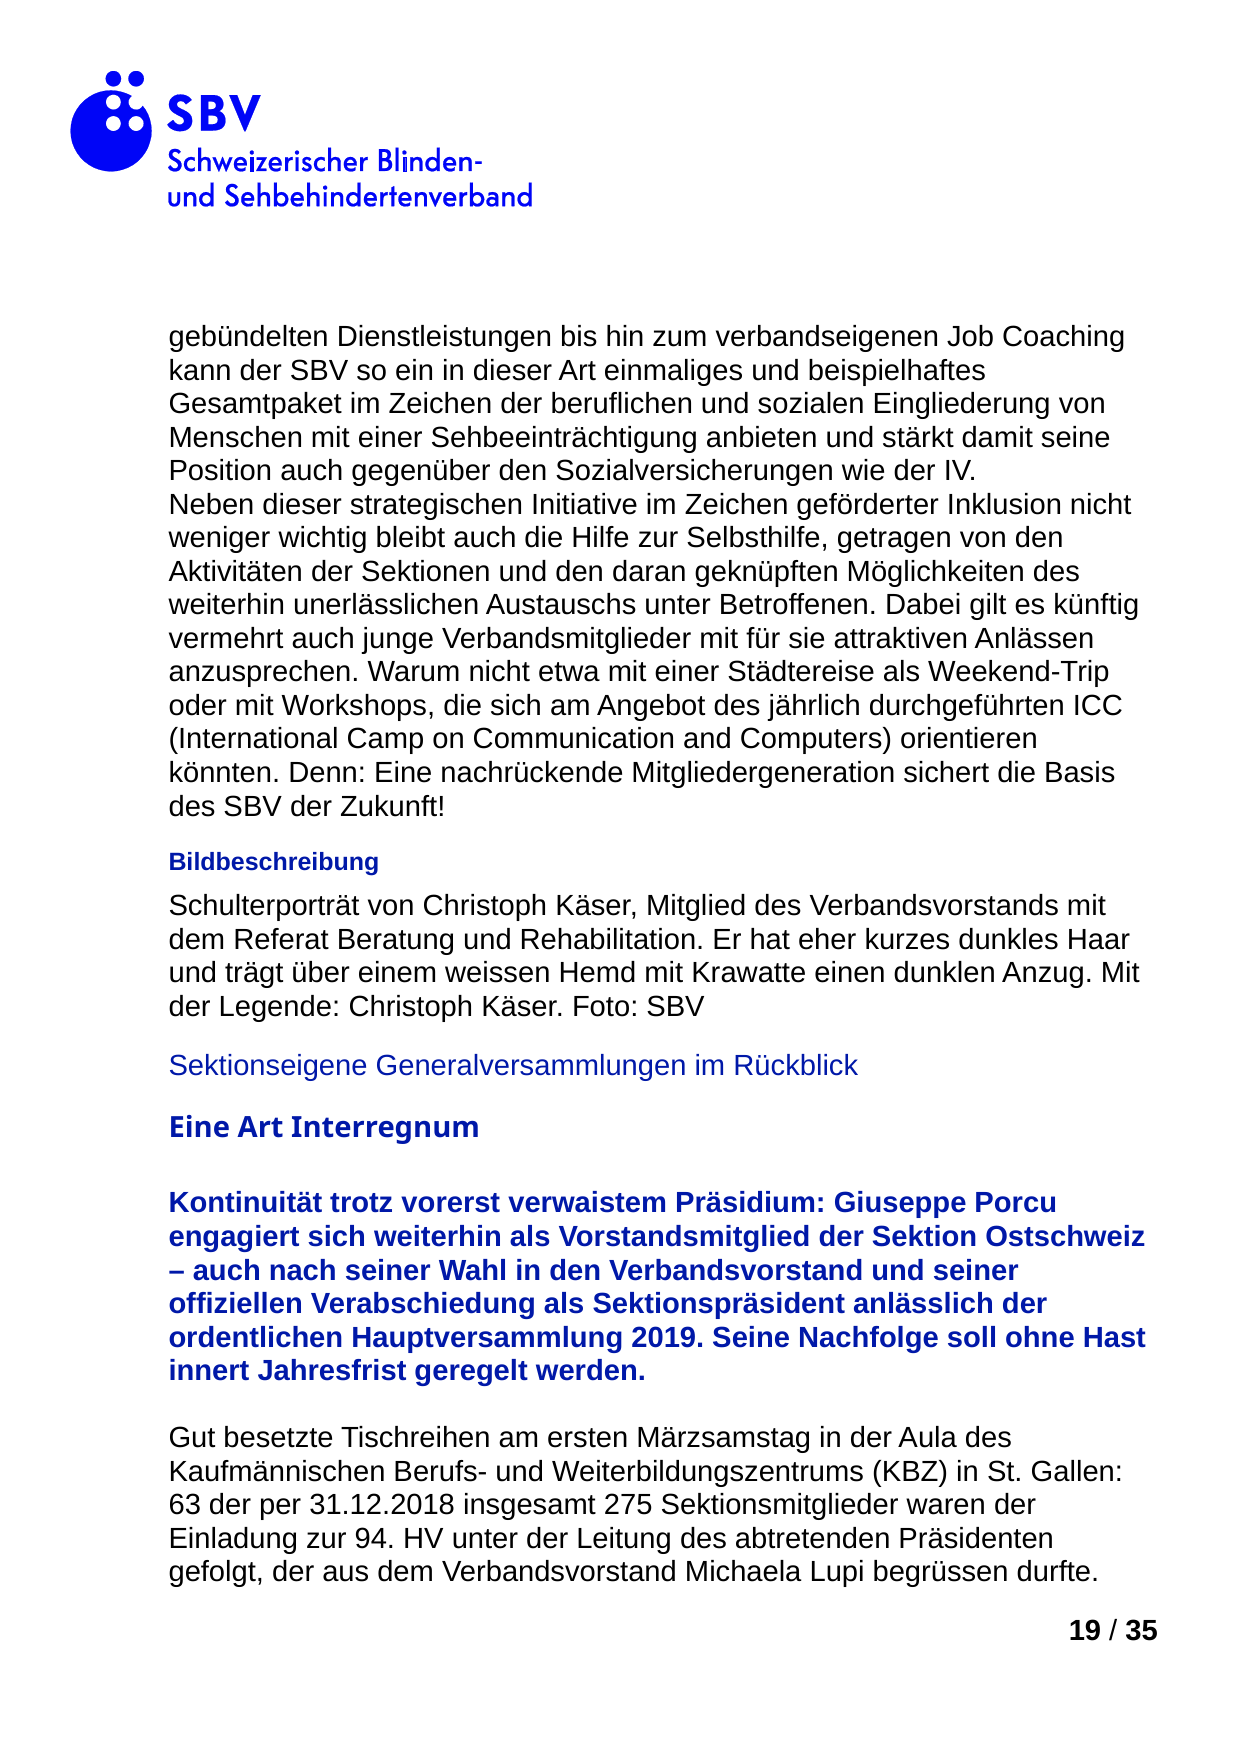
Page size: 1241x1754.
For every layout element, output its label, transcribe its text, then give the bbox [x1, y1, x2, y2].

subtitle Sektionseigene Generalversammlungen im Rückblick [168, 1047, 1157, 1081]
text Kontinuität trotz vorerst verwaistem Präsidium: Giuseppe Porcu engagiert sich weiterhin als Vorstandsmitglied der Sektion Ostschweiz – auch nach seiner Wahl in den Verbandsvorstand und seiner offiziellen Verabschiedung als Sektionspräsident anlässlich der ordentlichen Hauptversammlung 2019. Seine Nachfolge soll ohne Hast innert Jahresfrist geregelt werden. [168, 1186, 1157, 1387]
subtitle Bildbeschreibung [168, 847, 1157, 876]
text Schulterporträt von Christoph Käser, Mitglied des Verbandsvorstands mit dem Referat Beratung und Rehabilitation. Er hat eher kurzes dunkles Haar und trägt über einem weissen Hemd mit Krawatte einen dunklen Anzug. Mit der Legende: Christoph Käser. Foto: SBV [168, 888, 1157, 1022]
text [168, 1420, 1157, 1588]
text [168, 319, 1157, 487]
text Neben dieser strategischen Initiative im Zeichen geförderter Inklusion nicht weniger wichtig bleibt auch die Hilfe zur Selbsthilfe, getragen von den Aktivitäten der Sektionen und den daran geknüpften Möglichkeiten des weiterhin unerlässlichen Austauschs unter Betroffenen. Dabei gilt es künftig vermehrt auch junge Verbandsmitglieder mit für sie attraktiven Anlässen anzusprechen. Warum nicht etwa mit einer Städtereise als Weekend-Trip oder mit Workshops, die sich am Angebot des jährlich durchgeführten ICC (International Camp on Communication and Computers) orientieren könnten. Denn: Eine nachrückende Mitgliedergeneration sichert die Basis des SBV der Zukunft! [168, 487, 1157, 822]
subtitle Eine Art Interregnum [168, 1106, 1157, 1146]
